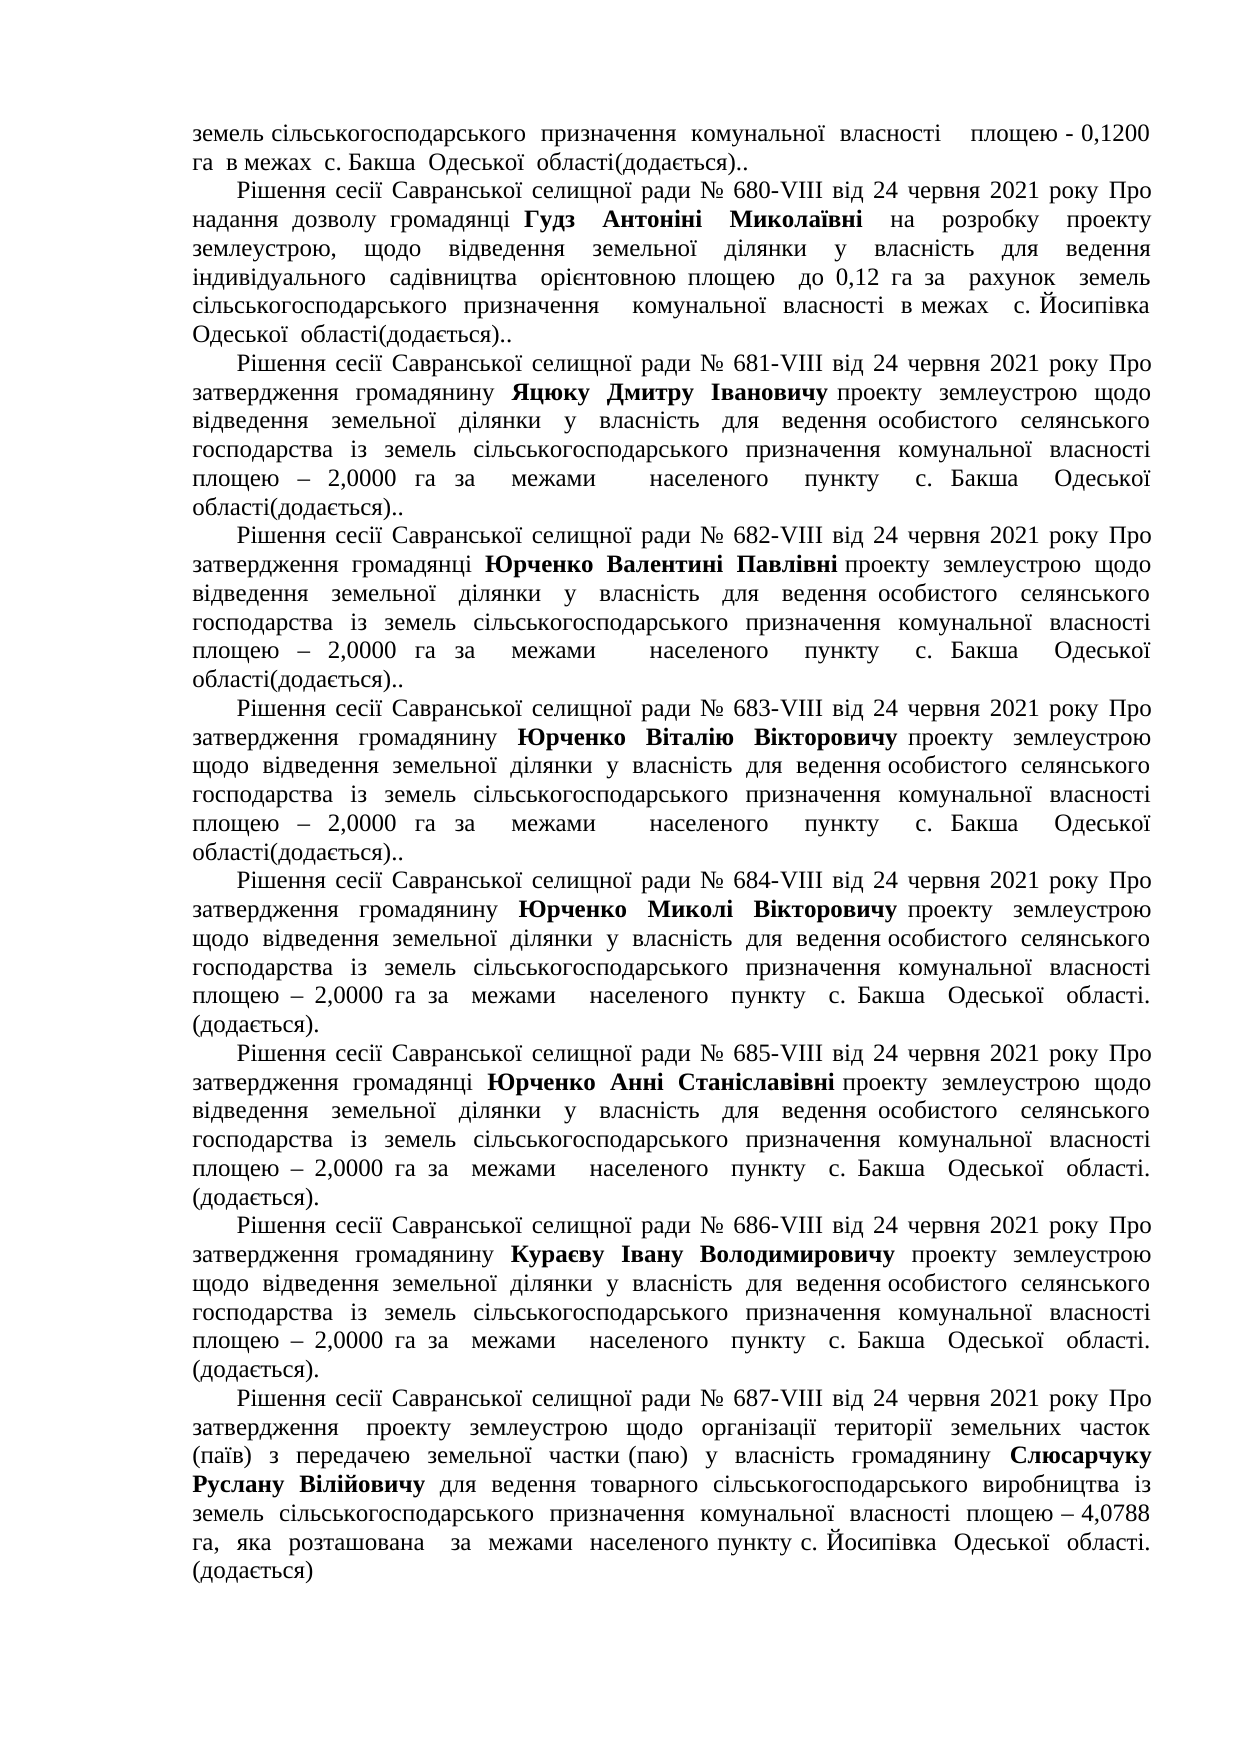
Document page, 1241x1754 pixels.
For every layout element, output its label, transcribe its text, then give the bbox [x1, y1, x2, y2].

text Рішення сесії Савранської селищної ради № 683-VІІІ від 24 червня 2021 року Про затвердження громадянину Юрченко Віталію Вікторовичу проекту землеустрою щодо відведення земельної ділянки у власність для ведення особистого селянського господарства із земель сільськогосподарського призначення комунальної власності площею – 2,0000 га за межами населеного пункту с. Бакша Одеської області(додається).. [192, 693, 1152, 866]
text Рішення сесії Савранської селищної ради № 680-VІІІ від 24 червня 2021 року Про надання дозволу громадянці Гудз Антоніні Миколаївні на розробку проекту землеустрою, щодо відведення земельної ділянки у власність для ведення індивідуального садівництва орієнтовною площею до 0,12 га за рахунок земель сільськогосподарського призначення комунальної власності в межах с. Йосипівка Одеської області(додається).. [192, 176, 1152, 348]
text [192, 118, 1152, 176]
text Рішення сесії Савранської селищної ради № 684-VІІІ від 24 червня 2021 року Про затвердження громадянину Юрченко Миколі Вікторовичу проекту землеустрою щодо відведення земельної ділянки у власність для ведення особистого селянського господарства із земель сільськогосподарського призначення комунальної власності площею – 2,0000 га за межами населеного пункту с. Бакша Одеської області.(додається). [192, 866, 1152, 1038]
text Рішення сесії Савранської селищної ради № 681-VІІІ від 24 червня 2021 року Про затвердження громадянину Яцюку Дмитру Івановичу проекту землеустрою щодо відведення земельної ділянки у власність для ведення особистого селянського господарства із земель сільськогосподарського призначення комунальної власності площею – 2,0000 га за межами населеного пункту с. Бакша Одеської області(додається).. [192, 348, 1152, 521]
text Рішення сесії Савранської селищної ради № 685-VІІІ від 24 червня 2021 року Про затвердження громадянці Юрченко Анні Станіславівні проекту землеустрою щодо відведення земельної ділянки у власність для ведення особистого селянського господарства із земель сільськогосподарського призначення комунальної власності площею – 2,0000 га за межами населеного пункту с. Бакша Одеської області.(додається). [192, 1038, 1152, 1211]
text Рішення сесії Савранської селищної ради № 687-VІІІ від 24 червня 2021 року Про затвердження проекту землеустрою щодо організації території земельних часток (паїв) з передачею земельної частки (паю) у власність громадянину Слюсарчуку Руслану Вілійовичу для ведення товарного сільськогосподарського виробництва із земель сільськогосподарського призначення комунальної власності площею – 4,0788 га, яка розташована за межами населеного пункту с. Йосипівка Одеської області.(додається) [192, 1383, 1152, 1584]
text Рішення сесії Савранської селищної ради № 686-VІІІ від 24 червня 2021 року Про затвердження громадянину Кураєву Івану Володимировичу проекту землеустрою щодо відведення земельної ділянки у власність для ведення особистого селянського господарства із земель сільськогосподарського призначення комунальної власності площею – 2,0000 га за межами населеного пункту с. Бакша Одеської області.(додається). [192, 1211, 1152, 1383]
text Рішення сесії Савранської селищної ради № 682-VІІІ від 24 червня 2021 року Про затвердження громадянці Юрченко Валентині Павлівні проекту землеустрою щодо відведення земельної ділянки у власність для ведення особистого селянського господарства із земель сільськогосподарського призначення комунальної власності площею – 2,0000 га за межами населеного пункту с. Бакша Одеської області(додається).. [192, 521, 1152, 693]
